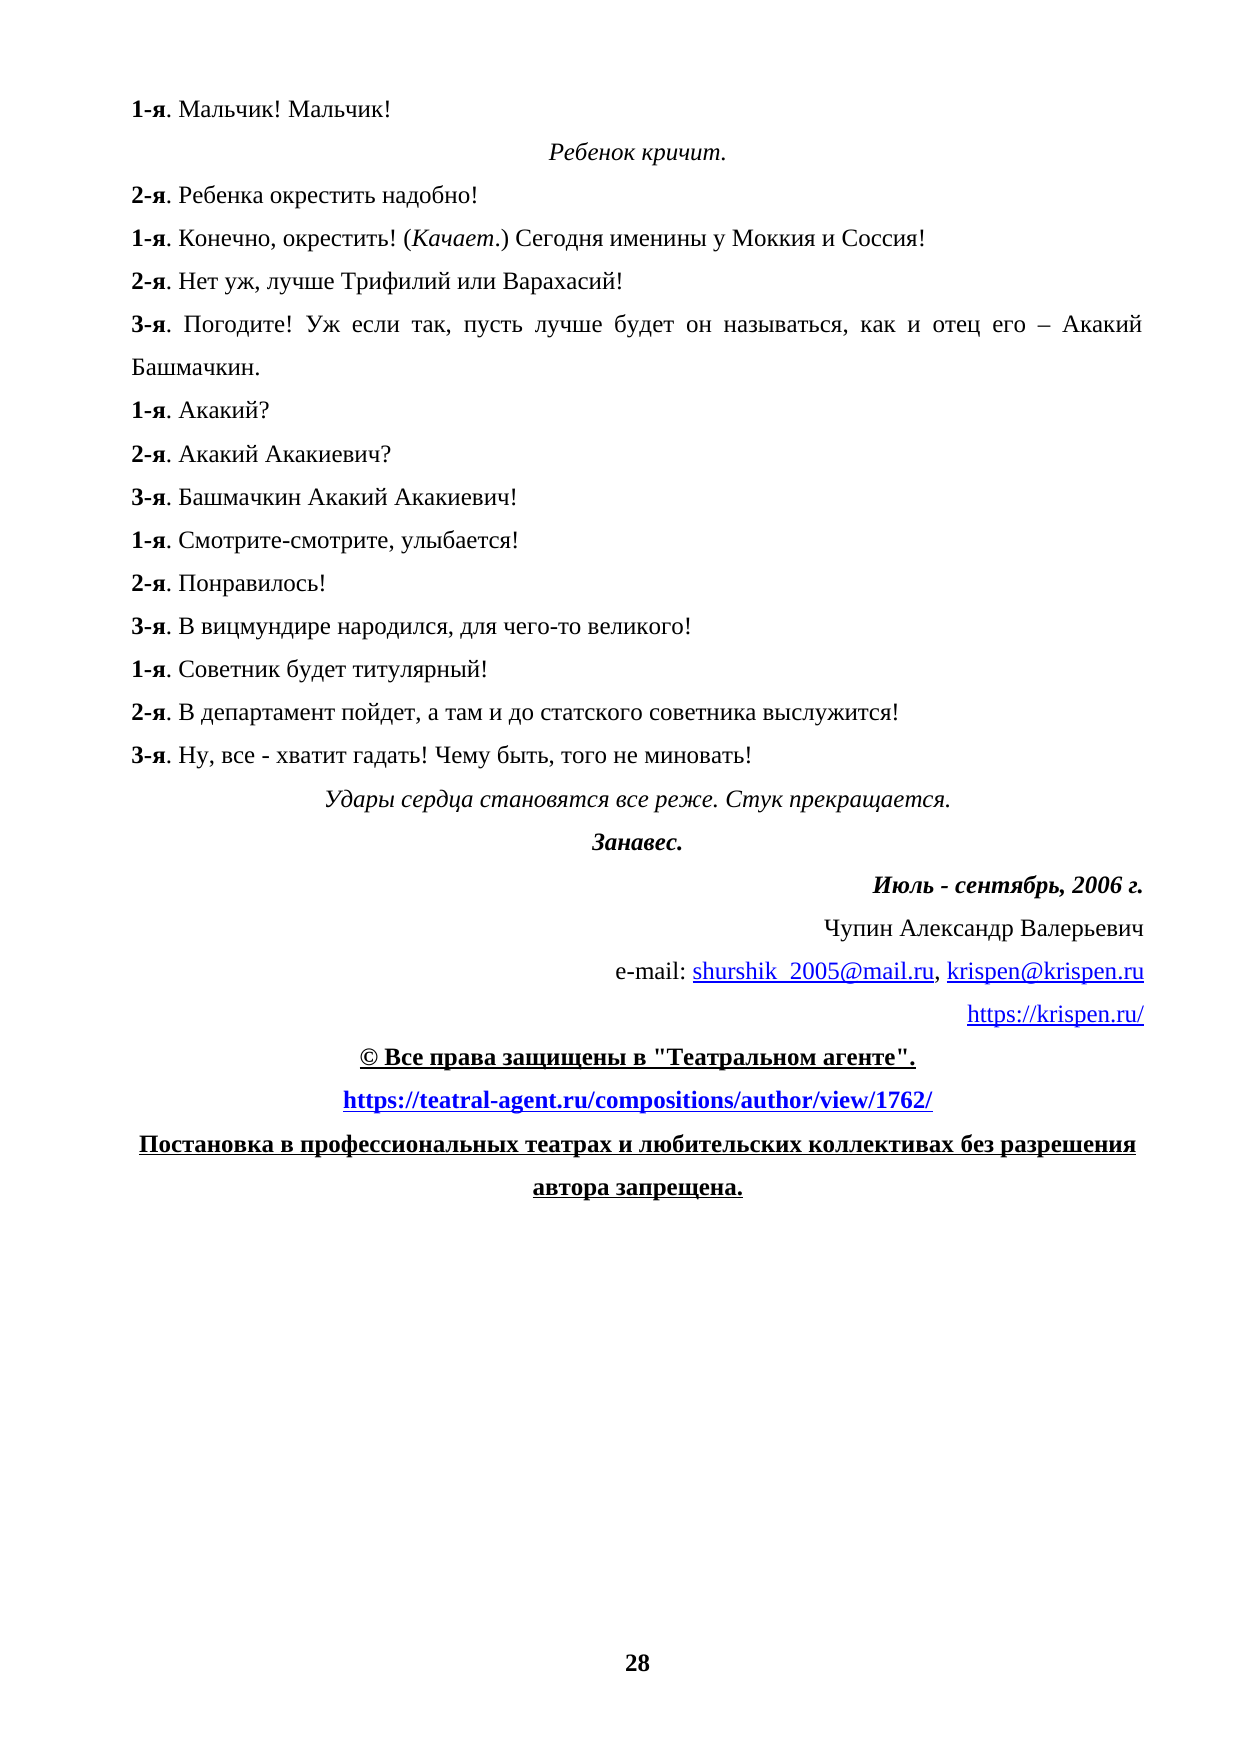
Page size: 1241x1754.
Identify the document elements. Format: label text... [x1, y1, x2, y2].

text https://teatral-agent.ru/compositions/author/view/1762/ [131, 1086, 1144, 1114]
text e-mail: shurshik_2005@mail.ru, krispen@krispen.ru [131, 956, 1144, 985]
text Занавес. [131, 827, 1144, 856]
text 3-я. В вицмундире народился, для чего-то великого! [131, 611, 1144, 640]
text 1-я. Акакий? [131, 396, 1144, 424]
text Чупин Александр Валерьевич [131, 913, 1144, 942]
text 3-я. Башмачкин Акакий Акакиевич! [131, 482, 1144, 511]
text Ребенок кричит. [131, 137, 1144, 166]
text 3-я. Ну, все - хватит гадать! Чему быть, того не миновать! [131, 741, 1144, 769]
text © Все права защищены в "Театральном агенте". [131, 1042, 1144, 1071]
text Удары сердца становятся все реже. Стук прекращается. [131, 784, 1144, 812]
text https://krispen.ru/ [131, 999, 1144, 1028]
text 3-я. Погодите! Уж если так, пусть лучше будет он называться, как и отец его – Акакий Башмачкин. [131, 309, 1144, 381]
text 1-я. Смотрите-смотрите, улыбается! [131, 525, 1144, 554]
text 2-я. Понравилось! [131, 568, 1144, 597]
text Постановка в профессиональных театрах и любительских коллективах без разрешения автора запрещена. [131, 1129, 1144, 1201]
text 2-я. Ребенка окрестить надобно! [131, 180, 1144, 209]
text 1-я. Советник будет титулярный! [131, 654, 1144, 683]
text Июль - сентябрь, 2006 г. [131, 870, 1144, 899]
text 2-я. Нет уж, лучше Трифилий или Варахасий! [131, 266, 1144, 295]
text 2-я. Акакий Акакиевич? [131, 439, 1144, 467]
text 1-я. Конечно, окрестить! (Качает.) Сегодня именины у Моккия и Соссия! [131, 223, 1144, 252]
text 2-я. В департамент пойдет, а там и до статского советника выслужится! [131, 697, 1144, 726]
text 1-я. Мальчик! Мальчик! [131, 94, 1144, 122]
